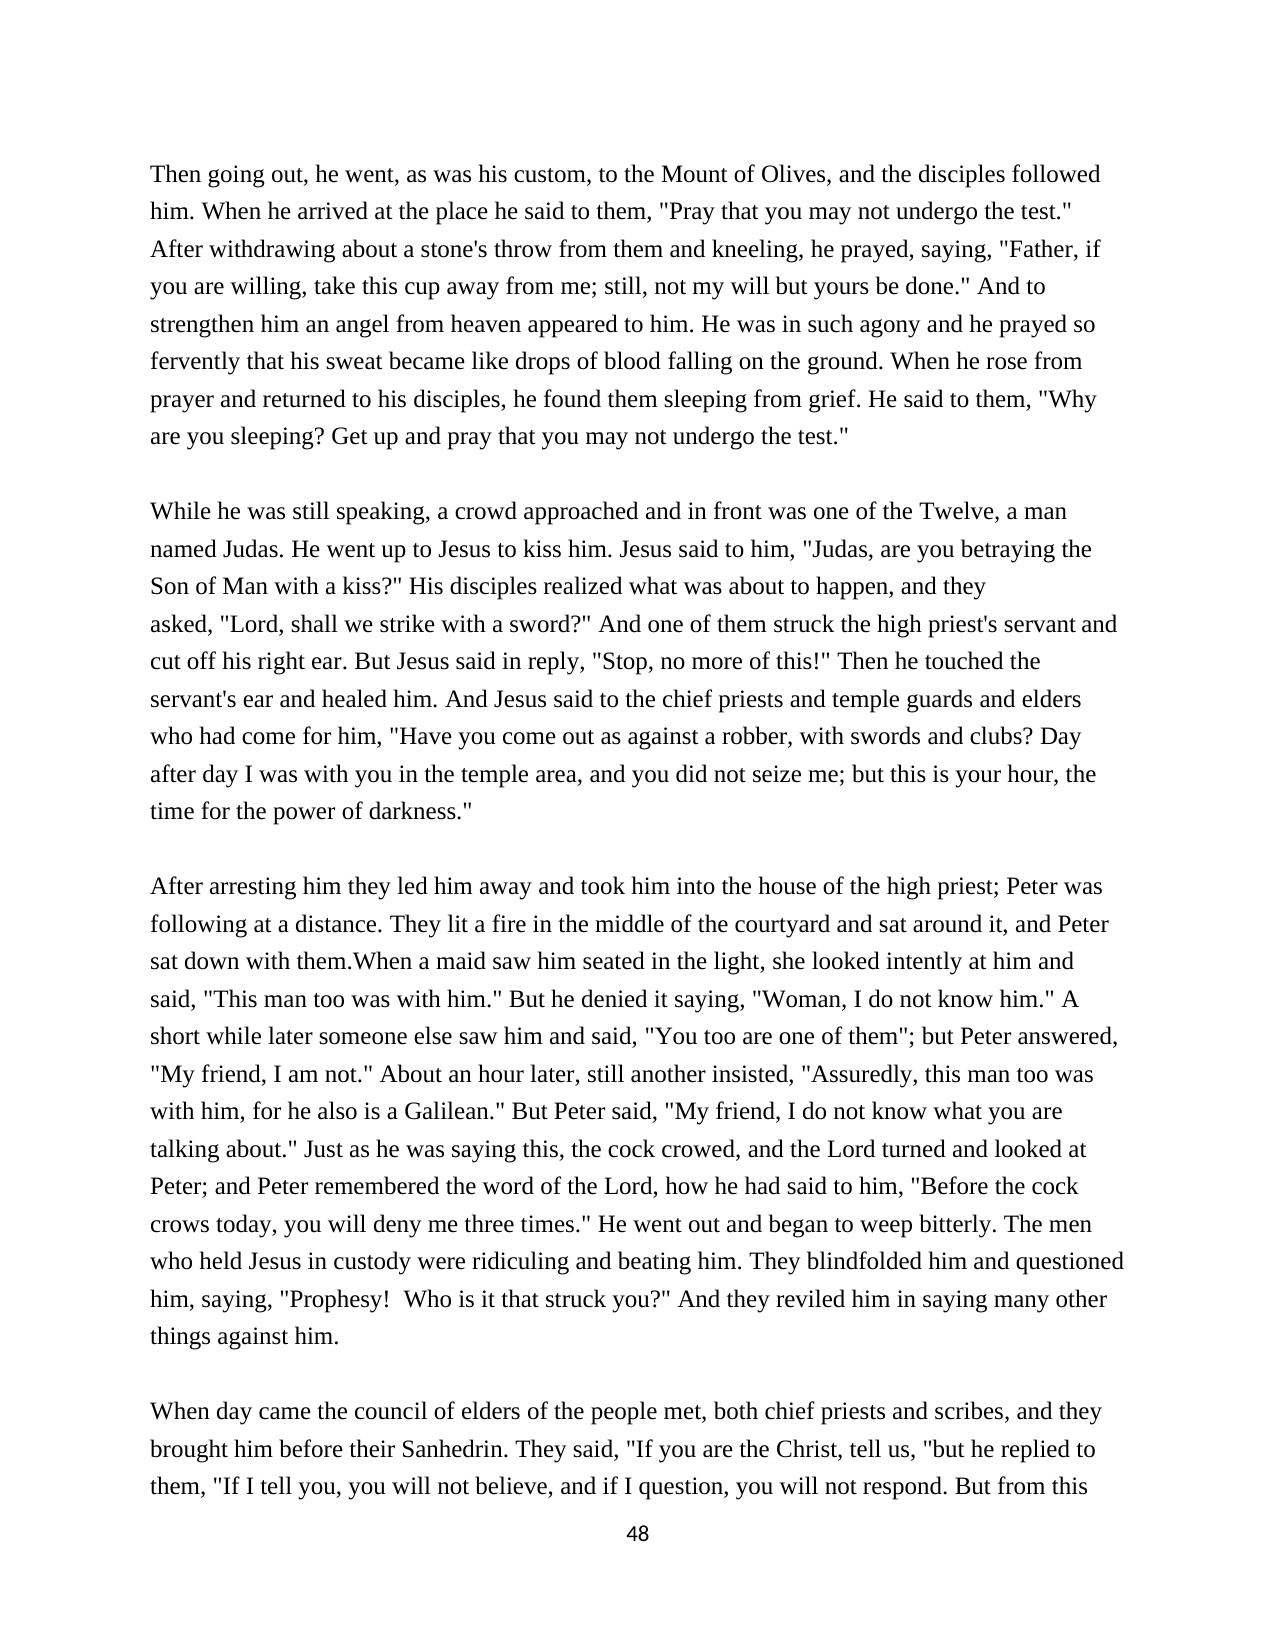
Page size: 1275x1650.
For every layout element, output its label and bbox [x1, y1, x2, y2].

text [150, 150, 1125, 1500]
